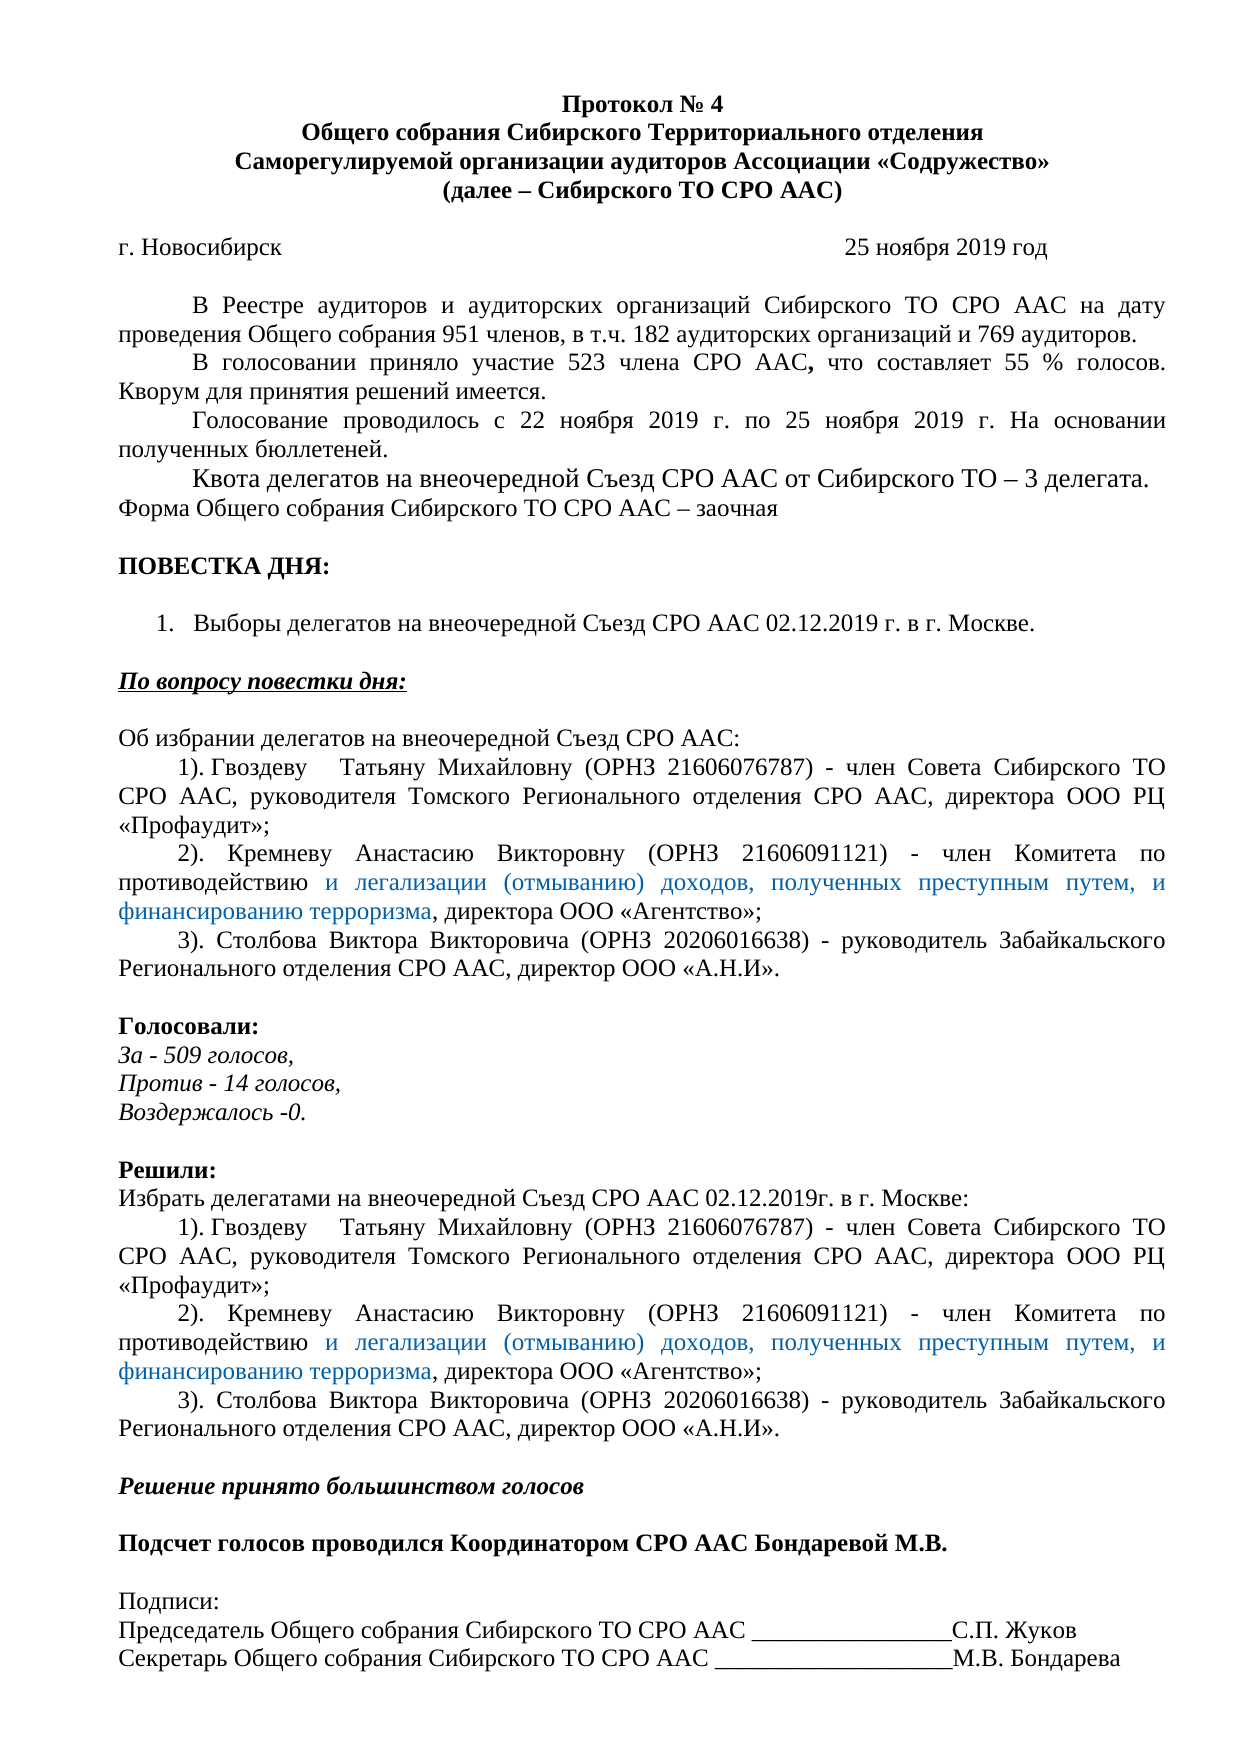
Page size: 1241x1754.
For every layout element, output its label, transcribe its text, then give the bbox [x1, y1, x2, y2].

text 2). Кремневу Анастасию Викторовну (ОРНЗ 21606091121) - член Комитета по противодействию и легализации (отмыванию) доходов, полученных преступным путем, и финансированию терроризма, директора ООО «Агентство»; [438, 1356, 1167, 1385]
text 2). Кремневу Анастасию Викторовну (ОРНЗ 21606091121) - член Комитета по противодействию и легализации (отмыванию) доходов, полученных преступным путем, и финансированию терроризма, директора ООО «Агентство»; [118, 1298, 1167, 1356]
text Об избрании делегатов на внеочередной Съезд СРО ААС: [118, 723, 1167, 752]
text 2). Кремневу Анастасию Викторовну (ОРНЗ 21606091121) - член Комитета по противодействию и легализации (отмыванию) доходов, полученных преступным путем, и финансированию терроризма, директора ООО «Агентство»; [438, 896, 1167, 925]
text Голосование проводилось с 22 ноября 2019 г. по 25 ноября 2019 г. На основании полученных бюллетеней. [118, 405, 1167, 462]
text В Реестре аудиторов и аудиторских организаций Сибирского ТО СРО ААС на дату проведения Общего собрания 951 членов, в т.ч. 182 аудиторских организаций и 769 аудиторов. [118, 290, 1167, 347]
text За - 509 голосов, [118, 1040, 1167, 1068]
text В голосовании приняло участие 523 члена СРО ААС, что составляет 55 % голосов. Кворум для принятия решений имеется. [118, 347, 1167, 405]
text 1). Гвоздеву Татьяну Михайловну (ОРНЗ 21606076787) - член Совета Сибирского ТО СРО ААС, руководителя Томского Регионального отделения СРО ААС, директора ООО РЦ «Профаудит»; [118, 752, 1167, 838]
text Решение принято большинством голосов [118, 1471, 1167, 1500]
text Подписи: [118, 1586, 1167, 1615]
text Воздержалось -0. [118, 1097, 1167, 1126]
text Против - 14 голосов, [118, 1068, 1167, 1097]
text Протокол № 4 [118, 89, 1167, 117]
text 3). Столбова Виктора Викторовича (ОРНЗ 20206016638) - руководитель Забайкальского Регионального отделения СРО ААС, директор ООО «А.Н.И». [118, 1385, 1167, 1442]
text Секретарь Общего собрания Сибирского ТО СРО ААС ___________________М.В. Бондарева [118, 1643, 1167, 1672]
text 1). Гвоздеву Татьяну Михайловну (ОРНЗ 21606076787) - член Совета Сибирского ТО СРО ААС, руководителя Томского Регионального отделения СРО ААС, директора ООО РЦ «Профаудит»; [118, 1212, 1167, 1298]
text ПОВЕСТКА ДНЯ: [118, 551, 1167, 580]
list Выборы делегатов на внеочередной Съезд СРО ААС 02.12.2019 г. в г. Москве. [156, 608, 1167, 637]
text (далее – Сибирского ТО СРО ААС) [118, 175, 1167, 204]
text Общего собрания Сибирского Территориального отделения [118, 117, 1167, 146]
text Квота делегатов на внеочередной Съезд СРО ААС от Сибирского ТО – 3 делегата. [118, 462, 1167, 493]
text Избрать делегатами на внеочередной Съезд СРО ААС 02.12.2019г. в г. Москве: [118, 1183, 1167, 1212]
text По вопросу повестки дня: [118, 666, 1167, 695]
text Председатель Общего собрания Сибирского ТО СРО ААС ________________С.П. Жуков [118, 1615, 1167, 1643]
text Голосовали: [118, 1011, 1167, 1040]
text Подсчет голосов проводился Координатором СРО ААС Бондаревой М.В. [118, 1528, 1167, 1557]
text 2). Кремневу Анастасию Викторовну (ОРНЗ 21606091121) - член Комитета по противодействию и легализации (отмыванию) доходов, полученных преступным путем, и финансированию терроризма, директора ООО «Агентство»; [118, 838, 1167, 896]
text 3). Столбова Виктора Викторовича (ОРНЗ 20206016638) - руководитель Забайкальского Регионального отделения СРО ААС, директор ООО «А.Н.И». [118, 925, 1167, 982]
text Форма Общего собрания Сибирского ТО СРО ААС – заочная [118, 493, 1167, 522]
text г. Новосибирск 25 ноября 2019 год [118, 232, 1167, 261]
text Саморегулируемой организации аудиторов Ассоциации «Содружество» [118, 146, 1167, 175]
text Решили: [118, 1155, 1167, 1183]
